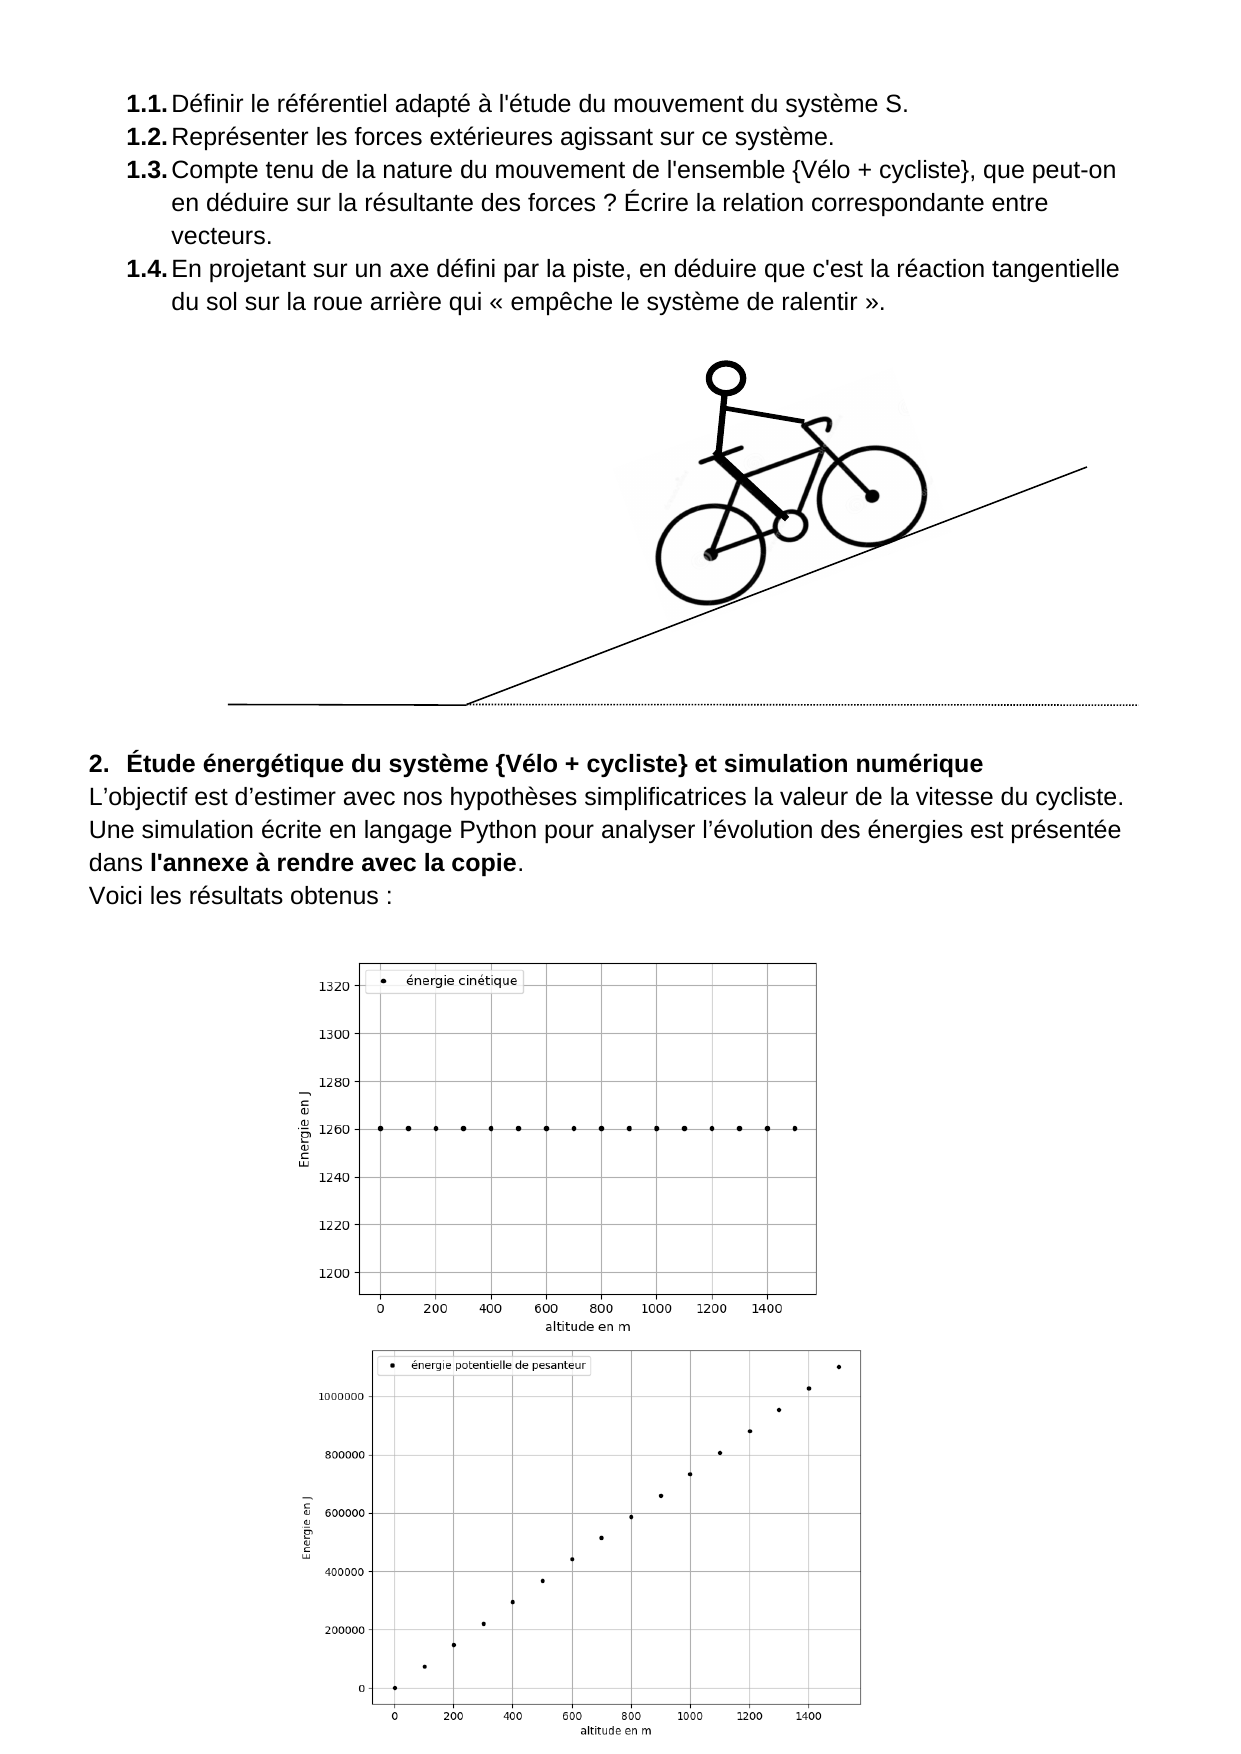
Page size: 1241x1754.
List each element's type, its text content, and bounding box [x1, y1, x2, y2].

list Compte tenu de la nature du mouvement de l'ensemble {Vélo + cycliste}, que peut-on en déduire sur la résultante des forces ? Écrire la relation correspondante entre vecteurs. [126, 155, 1152, 249]
list Définir le référentiel adapté à l'étude du mouvement du système S. [126, 89, 1152, 117]
list Étude énergétique du système {Vélo + cycliste} et simulation numérique [89, 749, 1152, 778]
picture [285, 912, 918, 1753]
text L’objectif est d’estimer avec nos hypothèses simplificatrices la valeur de la vitesse du cycliste. [89, 782, 1152, 811]
list Représenter les forces extérieures agissant sur ce système. [126, 122, 1152, 150]
text Voici les résultats obtenus : [89, 881, 1152, 910]
list En projetant sur un axe défini par la piste, en déduire que c'est la réaction tangentielle du sol sur la roue arrière qui « empêche le système de ralentir ». [126, 254, 1152, 316]
picture [613, 368, 947, 625]
picture [671, 522, 951, 632]
text Une simulation écrite en langage Python pour analyser l’évolution des énergies est présentée dans l'annexe à rendre avec la copie. [89, 815, 1152, 877]
